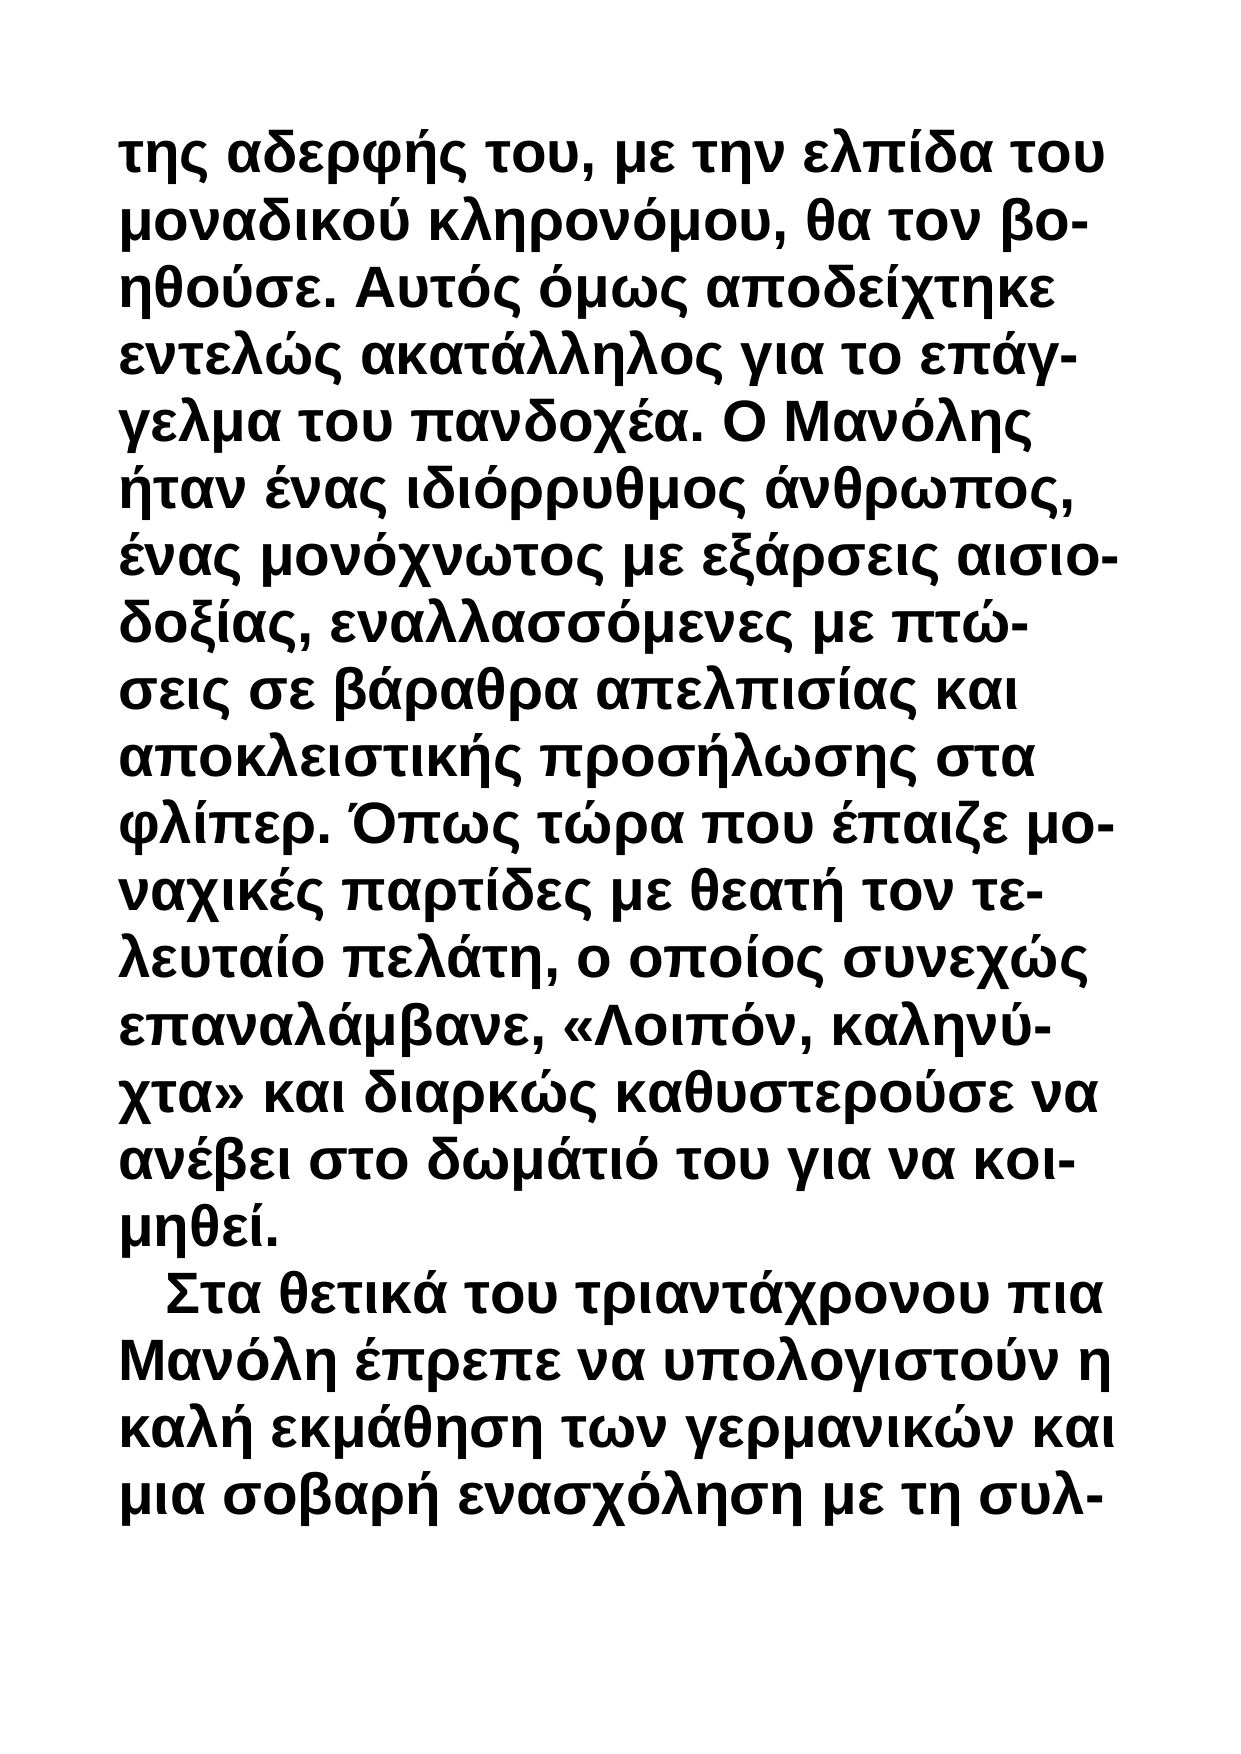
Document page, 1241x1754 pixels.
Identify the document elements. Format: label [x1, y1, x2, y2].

text [118, 118, 1122, 1258]
text [118, 1258, 1122, 1527]
